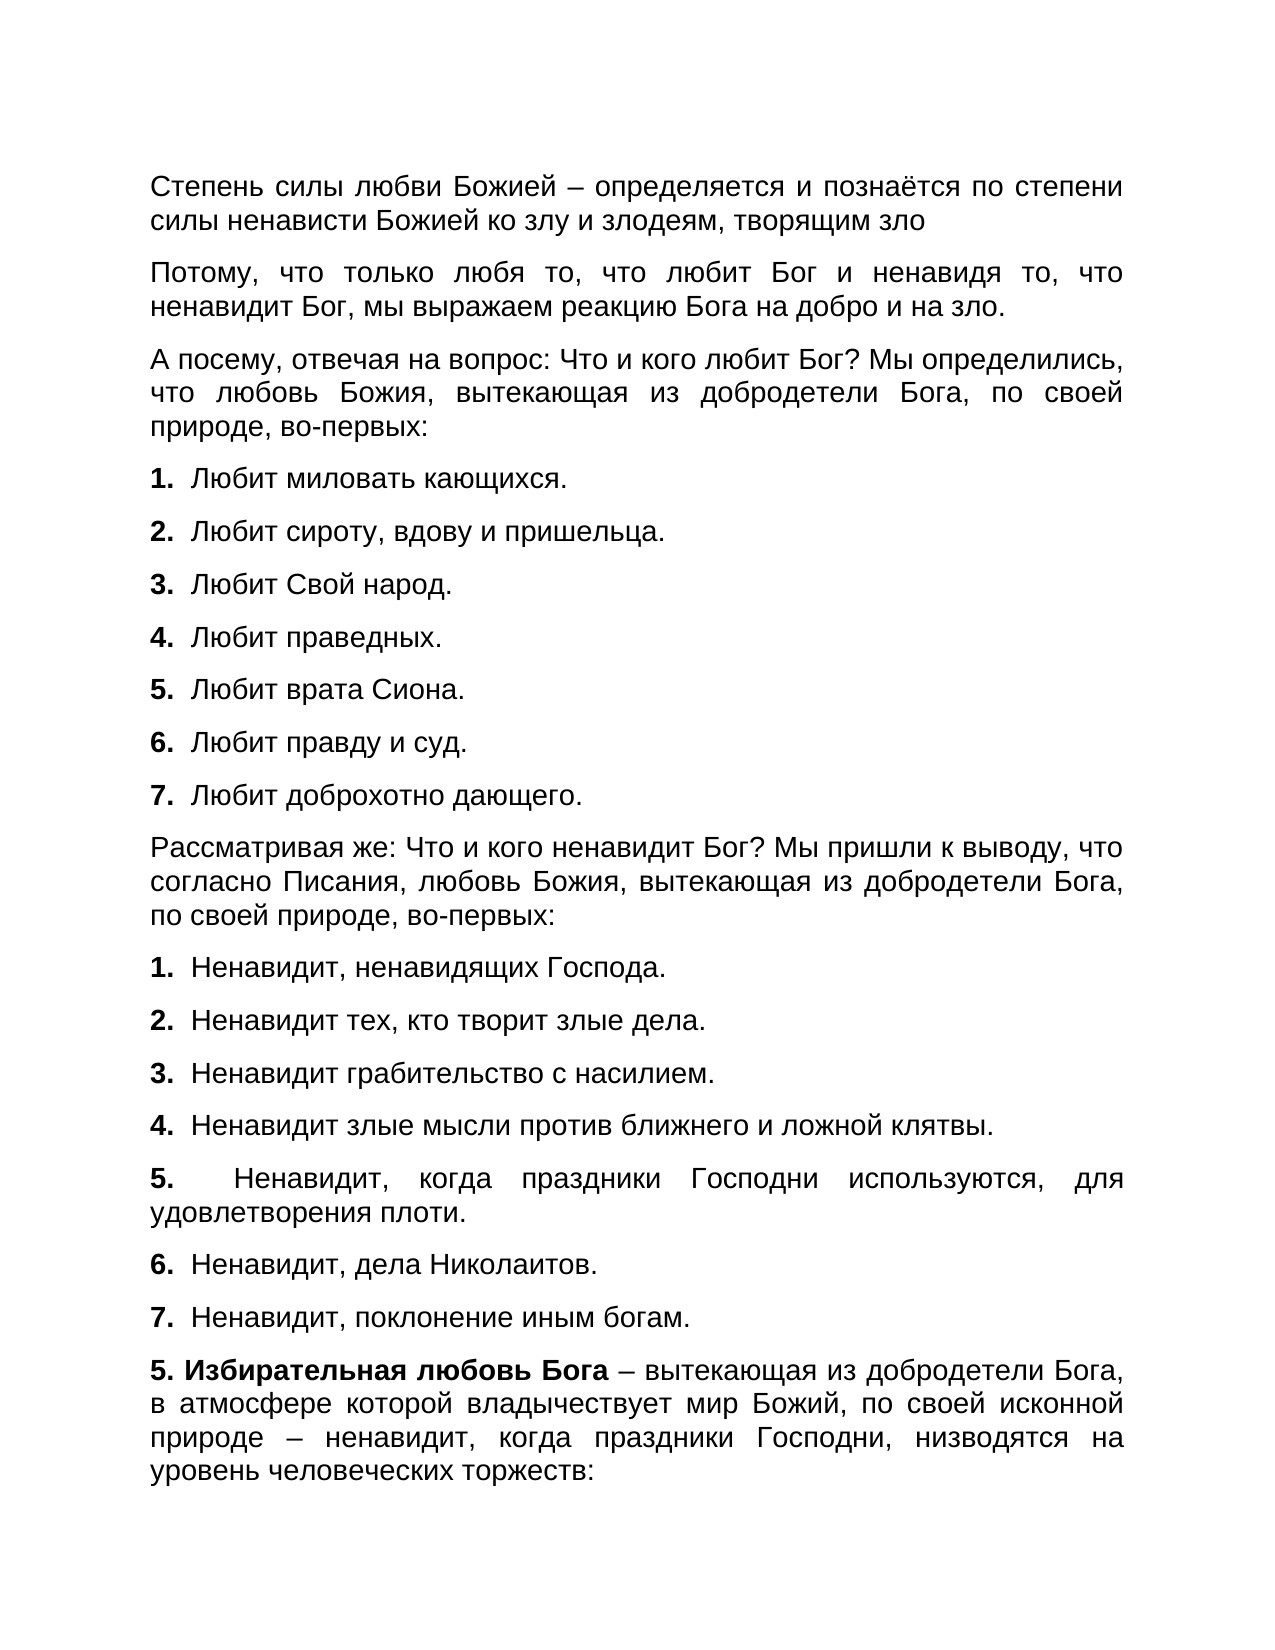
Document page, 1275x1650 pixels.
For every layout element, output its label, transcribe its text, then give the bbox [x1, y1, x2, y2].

text 3. Любит Свой народ. [150, 567, 1125, 600]
text 5. Избирательная любовь Бога – вытекающая из добродетели Бога, в атмосфере которой владычествует мир Божий, по своей исконной природе – ненавидит, когда праздники Господни, низводятся на уровень человеческих торжеств: [150, 1353, 1125, 1487]
text Степень силы любви Божией – определяется и познаётся по степени силы ненависти Божией ко злу и злодеям, творящим зло [150, 169, 1125, 236]
text 3. Ненавидит грабительство с насилием. [150, 1056, 1125, 1089]
text 7. Любит доброхотно дающего. [150, 778, 1125, 811]
text 5. Любит врата Сиона. [150, 672, 1125, 706]
text 4. Любит праведных. [150, 619, 1125, 653]
text 4. Ненавидит злые мысли против ближнего и ложной клятвы. [150, 1108, 1125, 1142]
text Рассматривая же: Что и кого ненавидит Бог? Мы пришли к выводу, что согласно Писания, любовь Божия, вытекающая из добродетели Бога, по своей природе, во-первых: [150, 830, 1125, 931]
text 2. Ненавидит тех, кто творит злые дела. [150, 1003, 1125, 1036]
text 1. Ненавидит, ненавидящих Господа. [150, 950, 1125, 984]
text Потому, что только любя то, что любит Бог и ненавидя то, что ненавидит Бог, мы выражаем реакцию Бога на добро и на зло. [150, 255, 1125, 322]
text А посему, отвечая на вопрос: Что и кого любит Бог? Мы определились, что любовь Божия, вытекающая из добродетели Бога, по своей природе, во-первых: [150, 342, 1125, 442]
text 7. Ненавидит, поклонение иным богам. [150, 1300, 1125, 1333]
text 6. Любит правду и суд. [150, 725, 1125, 758]
text 5. Ненавидит, когда праздники Господни используются, для удовлетворения плоти. [150, 1161, 1125, 1228]
text 2. Любит сироту, вдову и пришельца. [150, 514, 1125, 548]
text 1. Любит миловать кающихся. [150, 461, 1125, 495]
text 6. Ненавидит, дела Николаитов. [150, 1247, 1125, 1281]
